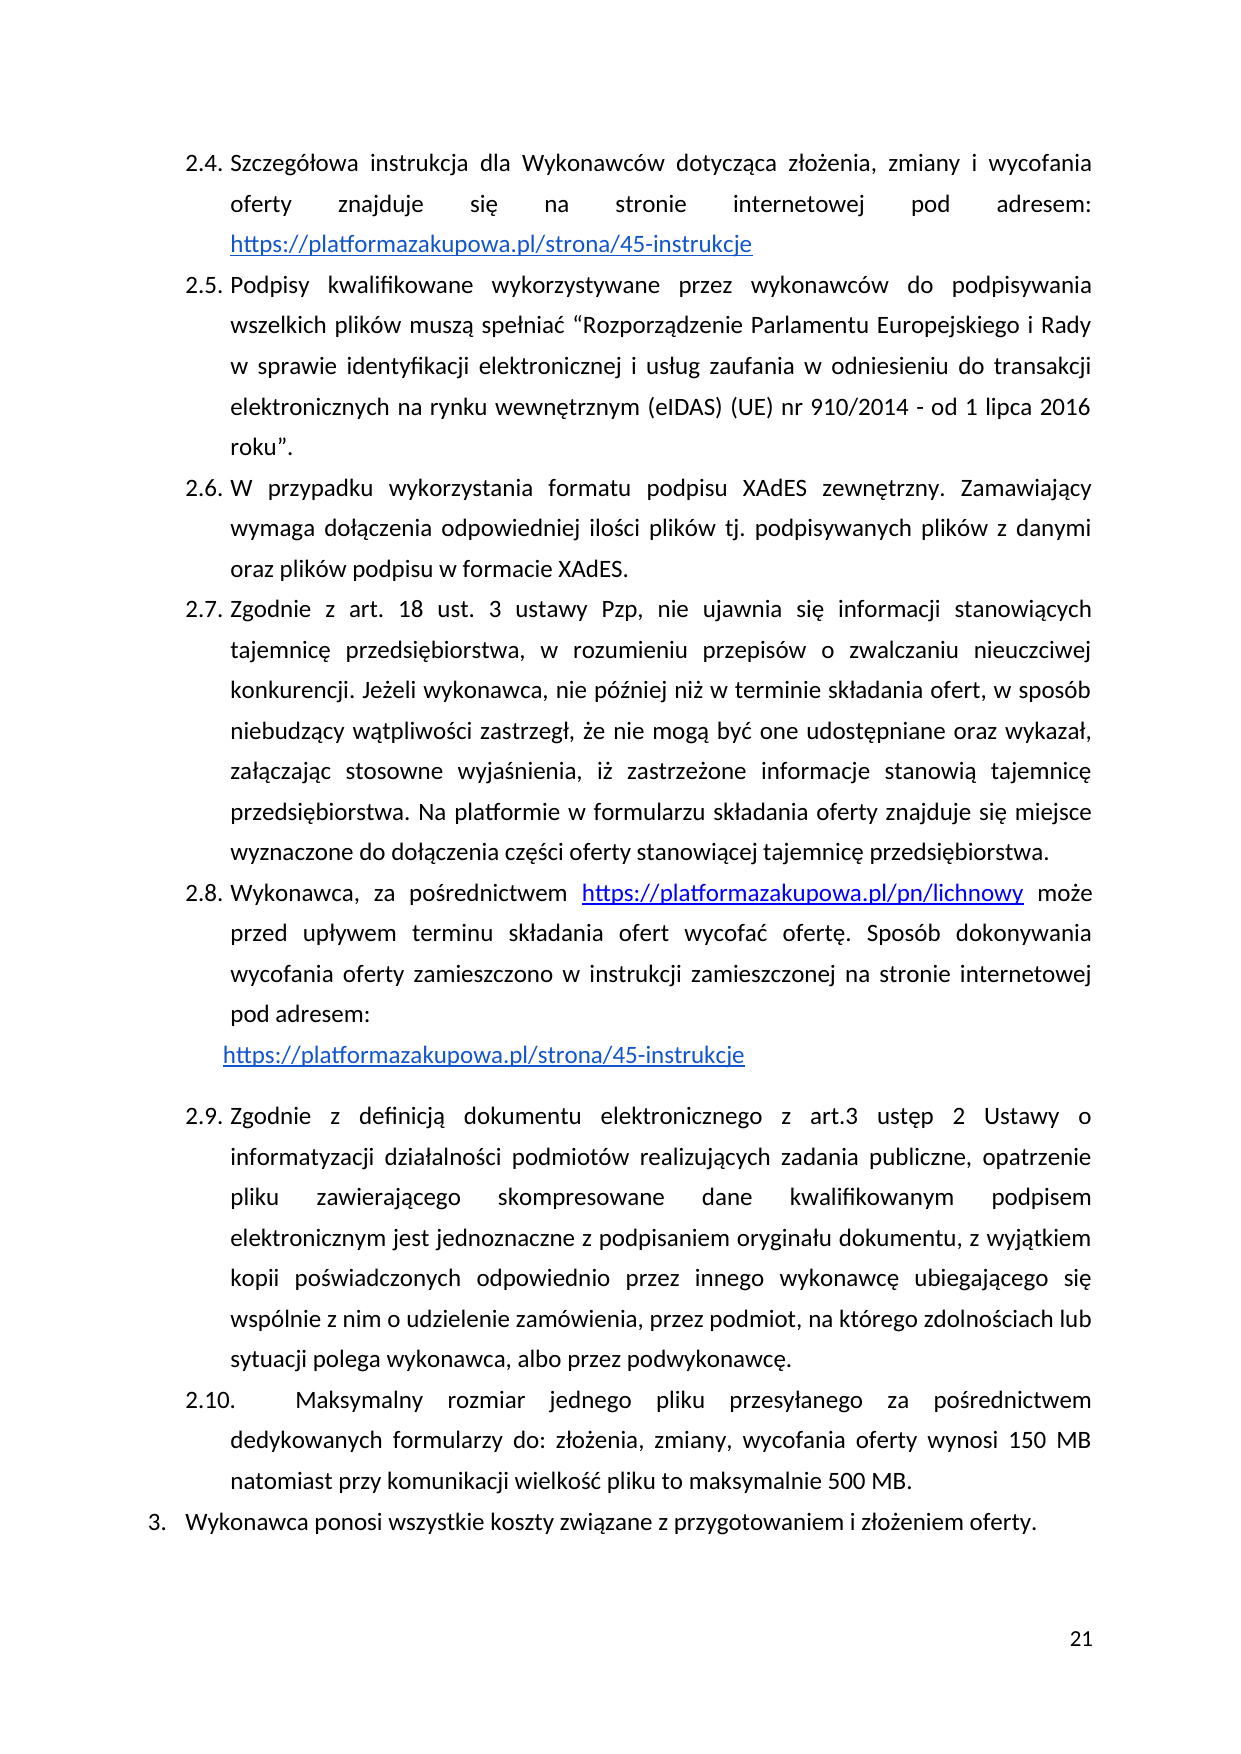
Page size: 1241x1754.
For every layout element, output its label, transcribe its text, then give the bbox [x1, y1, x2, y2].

text https://platformazakupowa.pl/strona/45-instrukcje [223, 1039, 1093, 1069]
list Zgodnie z definicją dokumentu elektronicznego z art.3 ustęp 2 Ustawy o informatyzacji działalności podmiotów realizujących zadania publiczne, opatrzenie pliku zawierającego skompresowane dane kwalifikowanym podpisem elektronicznym jest jednoznaczne z podpisaniem oryginału dokumentu, z wyjątkiem kopii poświadczonych odpowiednio przez innego wykonawcę ubiegającego się wspólnie z nim o udzielenie zamówienia, przez podmiot, na którego zdolnościach lub sytuacji polega wykonawca, albo przez podwykonawcę. [185, 1100, 1093, 1374]
list Wykonawca, za pośrednictwem https://platformazakupowa.pl/pn/lichnowy może przed upływem terminu składania ofert wycofać ofertę. Sposób dokonywania wycofania oferty zamieszczono w instrukcji zamieszczonej na stronie internetowej pod adresem: [185, 877, 1093, 1029]
list Wykonawca ponosi wszystkie koszty związane z przygotowaniem i złożeniem oferty. [148, 1506, 1093, 1536]
list Podpisy kwalifikowane wykorzystywane przez wykonawców do podpisywania wszelkich plików muszą spełniać “Rozporządzenie Parlamentu Europejskiego i Rady w sprawie identyfikacji elektronicznej i usług zaufania w odniesieniu do transakcji elektronicznych na rynku wewnętrznym (eIDAS) (UE) nr 910/2014 - od 1 lipca 2016 roku”. [185, 269, 1093, 462]
list Szczegółowa instrukcja dla Wykonawców dotycząca złożenia, zmiany i wycofania oferty znajduje się na stronie internetowej pod adresem: https://platformazakupowa.pl/strona/45-instrukcje [185, 148, 1093, 259]
list Maksymalny rozmiar jednego pliku przesyłanego za pośrednictwem dedykowanych formularzy do: złożenia, zmiany, wycofania oferty wynosi 150 MB natomiast przy komunikacji wielkość pliku to maksymalnie 500 MB. [185, 1384, 1093, 1496]
list W przypadku wykorzystania formatu podpisu XAdES zewnętrzny. Zamawiający wymaga dołączenia odpowiedniej ilości plików tj. podpisywanych plików z danymi oraz plików podpisu w formacie XAdES. [185, 472, 1093, 583]
list Zgodnie z art. 18 ust. 3 ustawy Pzp, nie ujawnia się informacji stanowiących tajemnicę przedsiębiorstwa, w rozumieniu przepisów o zwalczaniu nieuczciwej konkurencji. Jeżeli wykonawca, nie później niż w terminie składania ofert, w sposób niebudzący wątpliwości zastrzegł, że nie mogą być one udostępniane oraz wykazał, załączając stosowne wyjaśnienia, iż zastrzeżone informacje stanowią tajemnicę przedsiębiorstwa. Na platformie w formularzu składania oferty znajduje się miejsce wyznaczone do dołączenia części oferty stanowiącej tajemnicę przedsiębiorstwa. [185, 593, 1093, 867]
